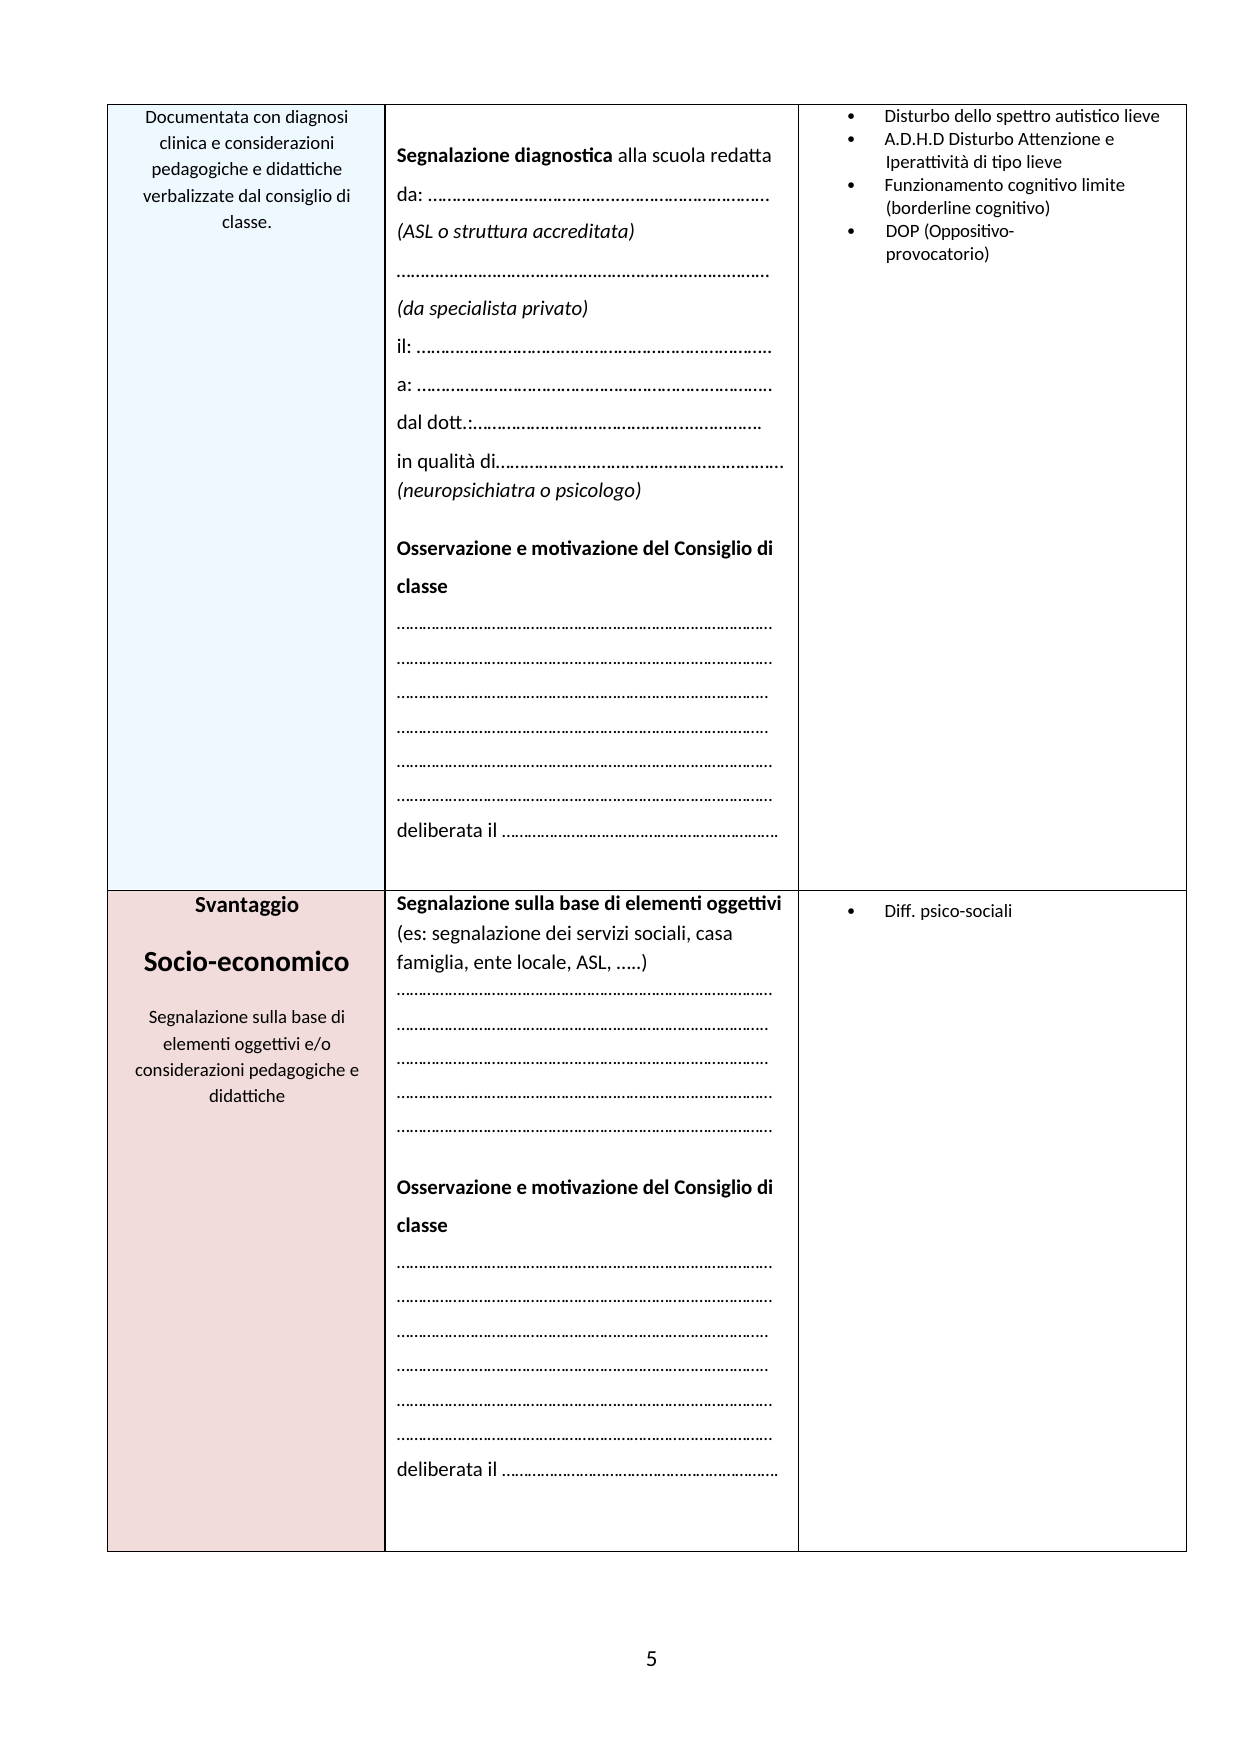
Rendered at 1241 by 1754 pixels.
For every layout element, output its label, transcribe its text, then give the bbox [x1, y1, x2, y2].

table_cell  Diff. psico-sociali [799, 891, 1186, 1551]
table_cell Segnalazione sulla base di elementi oggettivi (es: segnalazione dei servizi sociali, casa famiglia, ente locale, ASL, …..) …………………………………………………………………………… ………………………………………………………………………….. ………………………………………………………………………….. …………………………………………………………………………… …………………………………………………………………………… Osservazione e motivazione del Consiglio di classe …………………………………………………………………………… …………………………………………………………………………… ………………………………………………………………………….. ………………………………………………………………………….. …………………………………………………………………………… …………………………………………………………………………… deliberata il ………………………………………………………. [386, 891, 798, 1551]
table_header Disturbo dello spettro autistico lieve A.D.H.D Disturbo Attenzione e Iperattività di tipo lieve Funzionamento cognitivo limite (borderline cognitivo) DOP (Oppositivo- provocatorio) [799, 105, 1186, 889]
table_cell Svantaggio Socio-economico Segnalazione sulla base di elementi oggettivi e/o considerazioni pedagogiche e didattiche [108, 891, 384, 1551]
table_header Documentata con diagnosi clinica e considerazioni pedagogiche e didattiche verbalizzate dal consiglio di classe. [108, 105, 384, 889]
table_header Segnalazione diagnostica alla scuola redatta da: …………………………………..………………………… (ASL o struttura accreditata) …………………………………………………………………… (da specialista privato) il: ……………………………………………………………….. a: ……………………………………………………………….. dal dott.:………………………………………..…………. in qualità di…………………………………………………… (neuropsichiatra o psicologo) Osservazione e motivazione del Consiglio di classe …………………………………………………………………………… …………………………………………………………………………… ………………………………………………………………………….. ………………………………………………………………………….. …………………………………………………………………………… …………………………………………………………………………… deliberata il ………………………………………………………. [386, 105, 798, 889]
